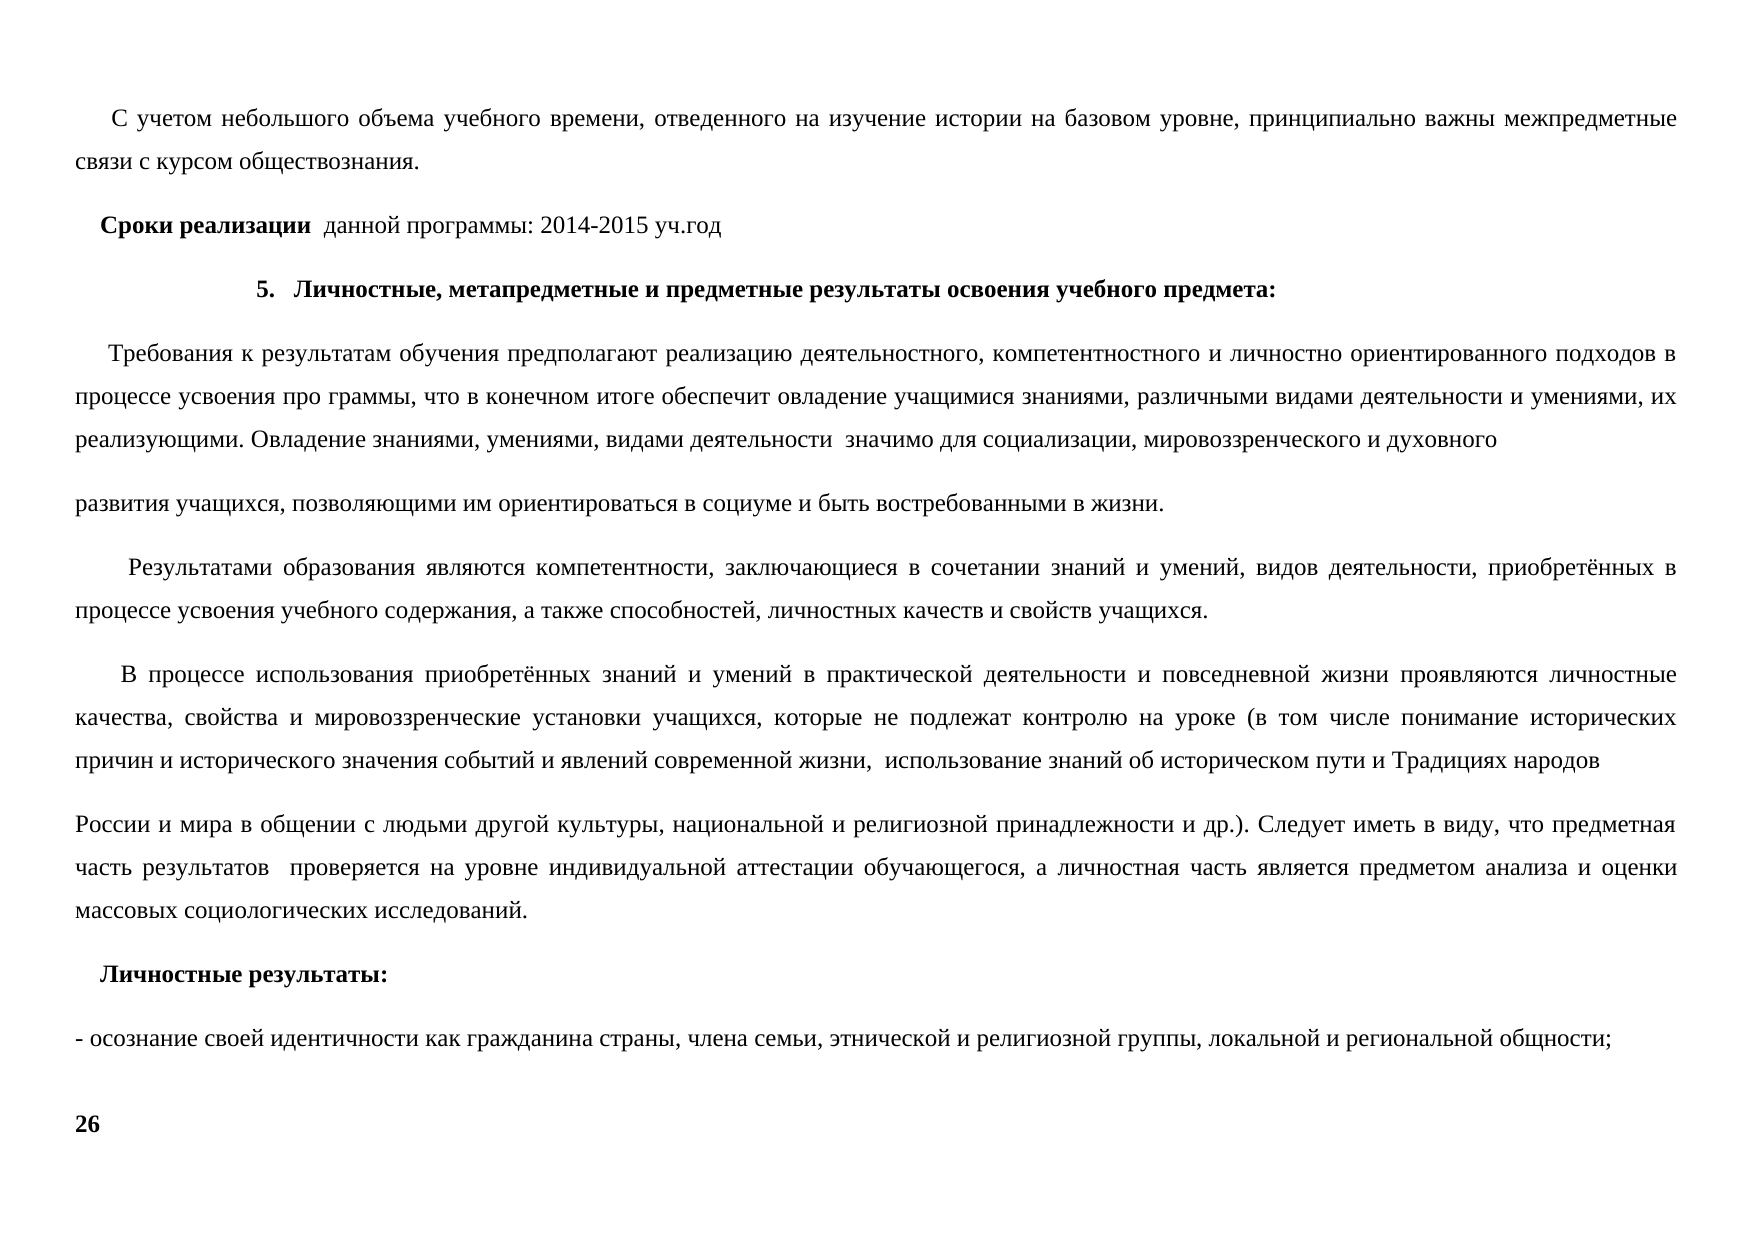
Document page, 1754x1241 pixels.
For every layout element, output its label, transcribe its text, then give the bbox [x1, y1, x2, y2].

text Сроки реализации данной программы: 2014-2015 уч.год [75, 210, 1679, 238]
list Личностные, метапредметные и предметные результаты освоения учебного предмета: [256, 274, 1679, 302]
text - осознание своей идентичности как гражданина страны, члена семьи, этнической и религиозной группы, локальной и региональной общности; [75, 1023, 1679, 1052]
text Личностные результаты: [75, 959, 1679, 988]
text С учетом небольшого объема учебного времени, отведенного на изучение истории на базовом уровне, принципиально важны межпредметные связи с курсом обществознания. [75, 103, 1679, 174]
text Результатами образования являются компетентности, заключающиеся в сочетании знаний и умений, видов деятельности, приобретённых в процессе усвоения учебного содержания, а также способностей, личностных качеств и свойств учащихся. [75, 552, 1679, 624]
text развития учащихся, позволяющими им ориентироваться в социуме и быть востребованными в жизни. [75, 488, 1679, 517]
text В процессе использования приобретённых знаний и умений в практической деятельности и повседневной жизни проявляются личностные качества, свойства и мировоззренческие установки учащихся, которые не подлежат контролю на уроке (в том числе понимание исторических причин и исторического значения событий и явлений современной жизни, использование знаний об историческом пути и Традициях народов [75, 659, 1679, 774]
text Требования к результатам обучения предполагают реализацию деятельностного, компетентностного и личностно ориентированного подходов в процессе усвоения про граммы, что в конечном итоге обеспечит овладение учащимися знаниями, различными видами деятельности и умениями, их реализующими. Овладение знаниями, умениями, видами деятельности значимо для социализации, мировоззренческого и духовного [75, 338, 1679, 453]
text России и мира в общении с людьми другой культуры, национальной и религиозной принадлежности и др.). Следует иметь в виду, что предметная часть результатов проверяется на уровне индивидуальной аттестации обучающегося, а личностная часть является предметом анализа и оценки массовых социологических исследований. [75, 809, 1679, 924]
